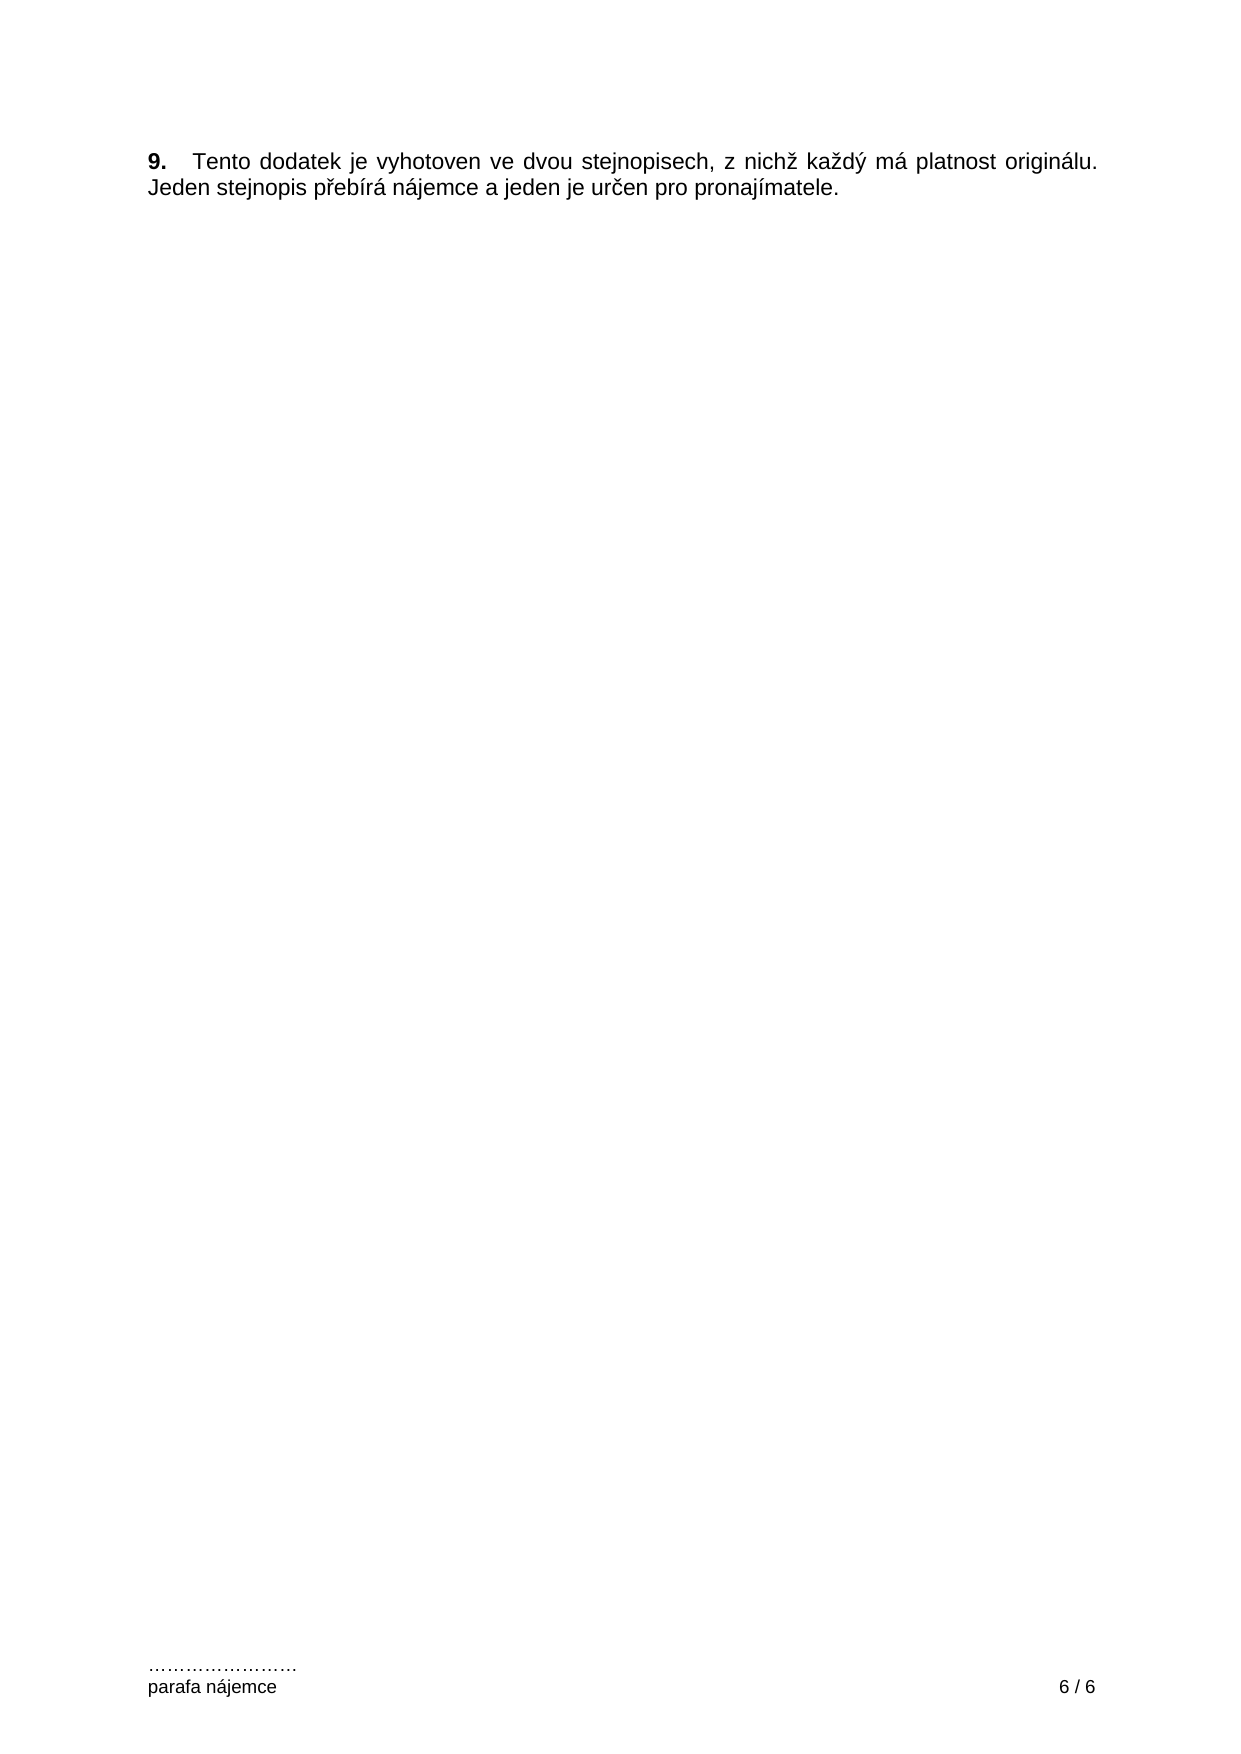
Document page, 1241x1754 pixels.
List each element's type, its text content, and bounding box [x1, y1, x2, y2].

list Tento dodatek je vyhotoven ve dvou stejnopisech, z nichž každý má platnost originálu. Jeden stejnopis přebírá nájemce a jeden je určen pro pronajímatele. [148, 148, 1098, 200]
